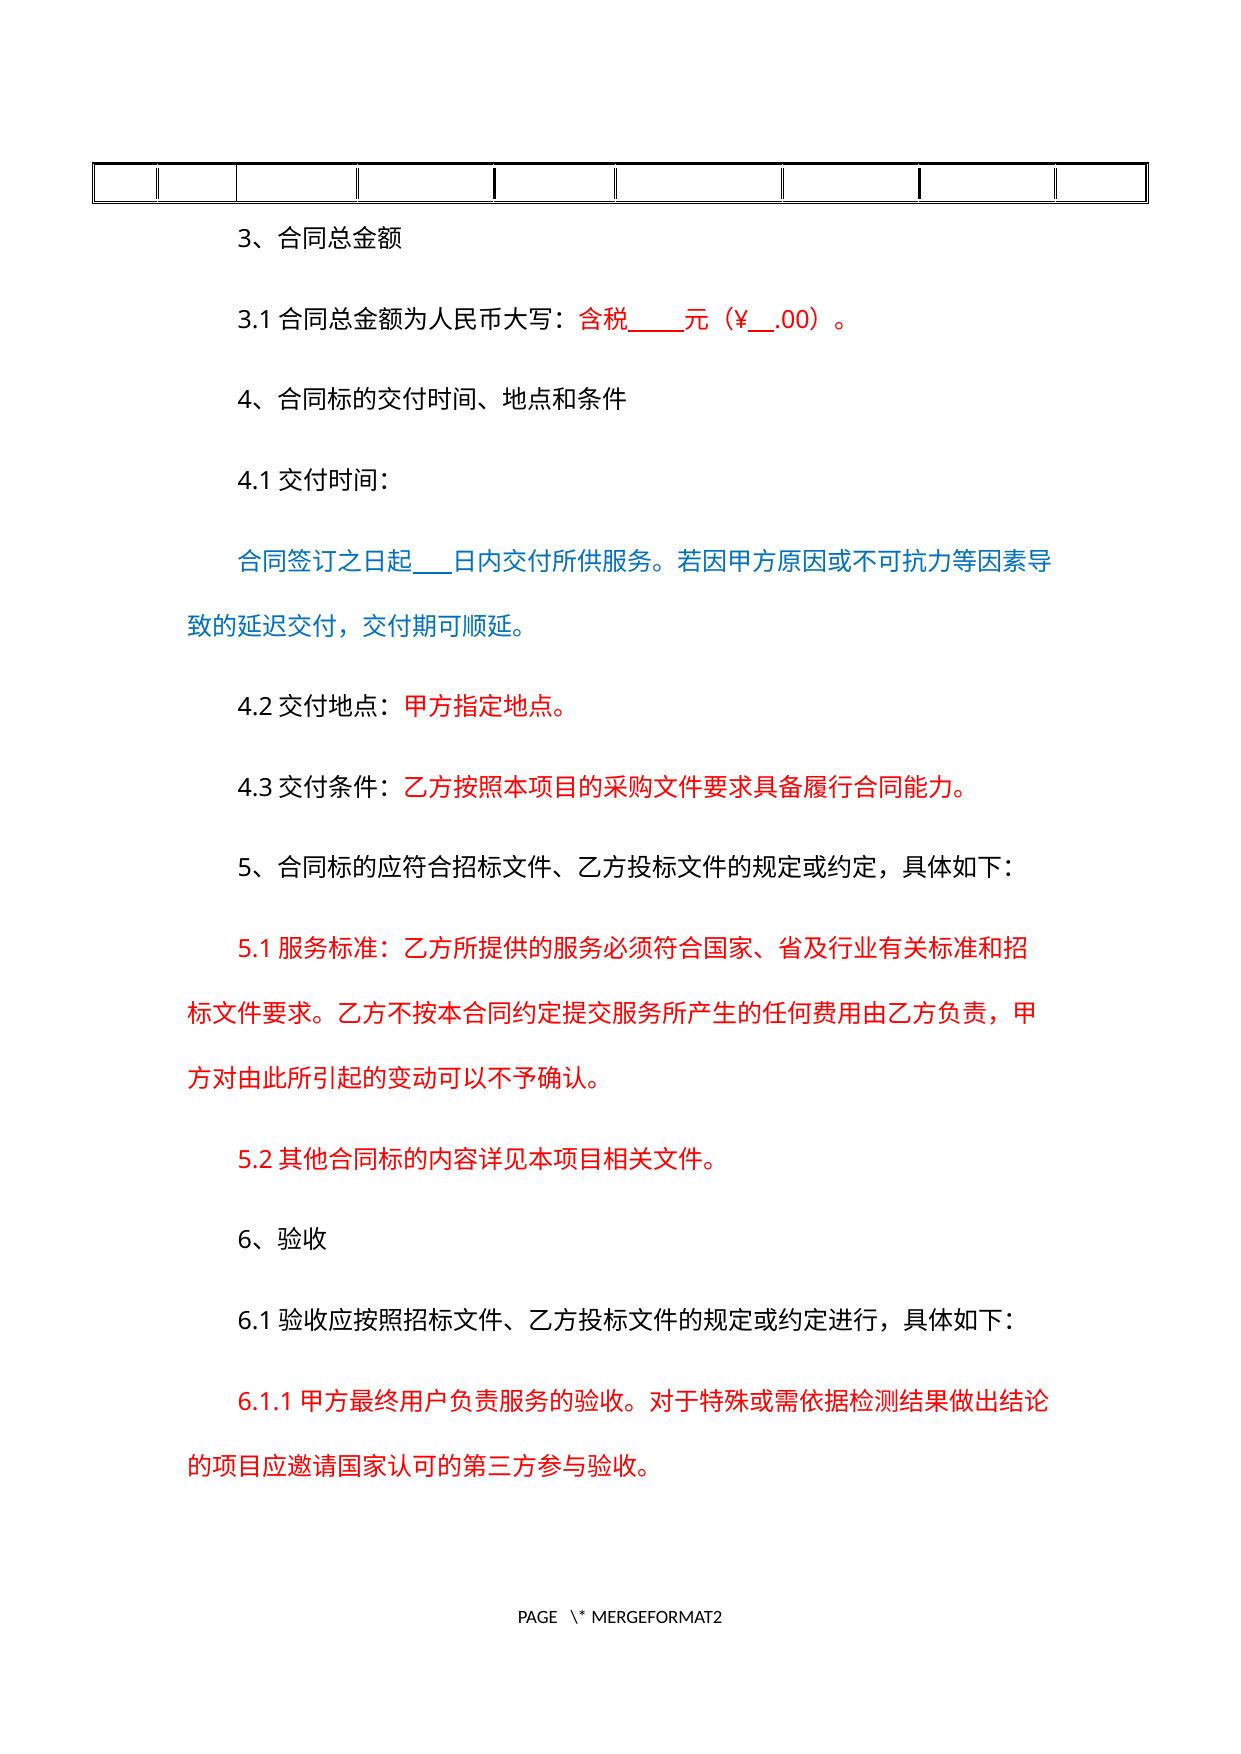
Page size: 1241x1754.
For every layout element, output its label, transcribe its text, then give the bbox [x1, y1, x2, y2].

text 6、验收 [187, 1205, 1053, 1270]
table_cell [616, 165, 782, 201]
text 4.1交付时间： [187, 446, 1053, 511]
table_cell [1056, 165, 1145, 201]
text 4.2交付地点：甲方指定地点。 [187, 672, 1053, 737]
text 5、合同标的应符合招标文件、乙方投标文件的规定或约定，具体如下： [187, 833, 1053, 898]
text 3.1合同总金额为人民币大写：含税 元（¥ .00）。 [187, 285, 1053, 350]
table_cell [358, 164, 494, 201]
text 4、合同标的交付时间、地点和条件 [187, 365, 1053, 430]
table_cell [919, 165, 1056, 201]
table_cell [783, 164, 919, 201]
table_cell [494, 165, 616, 201]
text 6.1验收应按照招标文件、乙方投标文件的规定或约定进行，具体如下： [187, 1286, 1053, 1351]
text 5.1服务标准：乙方所提供的服务必须符合国家、省及行业有关标准和招标文件要求。乙方不按本合同约定提交服务所产生的任何费用由乙方负责，甲方对由此所引起的变动可以不予确认。 [187, 914, 1053, 1109]
table_cell [158, 165, 236, 201]
text 3、合同总金额 [187, 204, 1053, 269]
table_cell [237, 165, 357, 201]
text 6.1.1甲方最终用户负责服务的验收。对于特殊或需依据检测结果做出结论的项目应邀请国家认可的第三方参与验收。 [187, 1367, 1053, 1497]
text 合同签订之日起 日内交付所供服务。若因甲方原因或不可抗力等因素导致的延迟交付，交付期可顺延。 [187, 527, 1053, 657]
text 5.2其他合同标的内容详见本项目相关文件。 [187, 1125, 1053, 1190]
table_cell [95, 165, 157, 201]
text 4.3交付条件：乙方按照本项目的采购文件要求具备履行合同能力。 [187, 753, 1053, 818]
